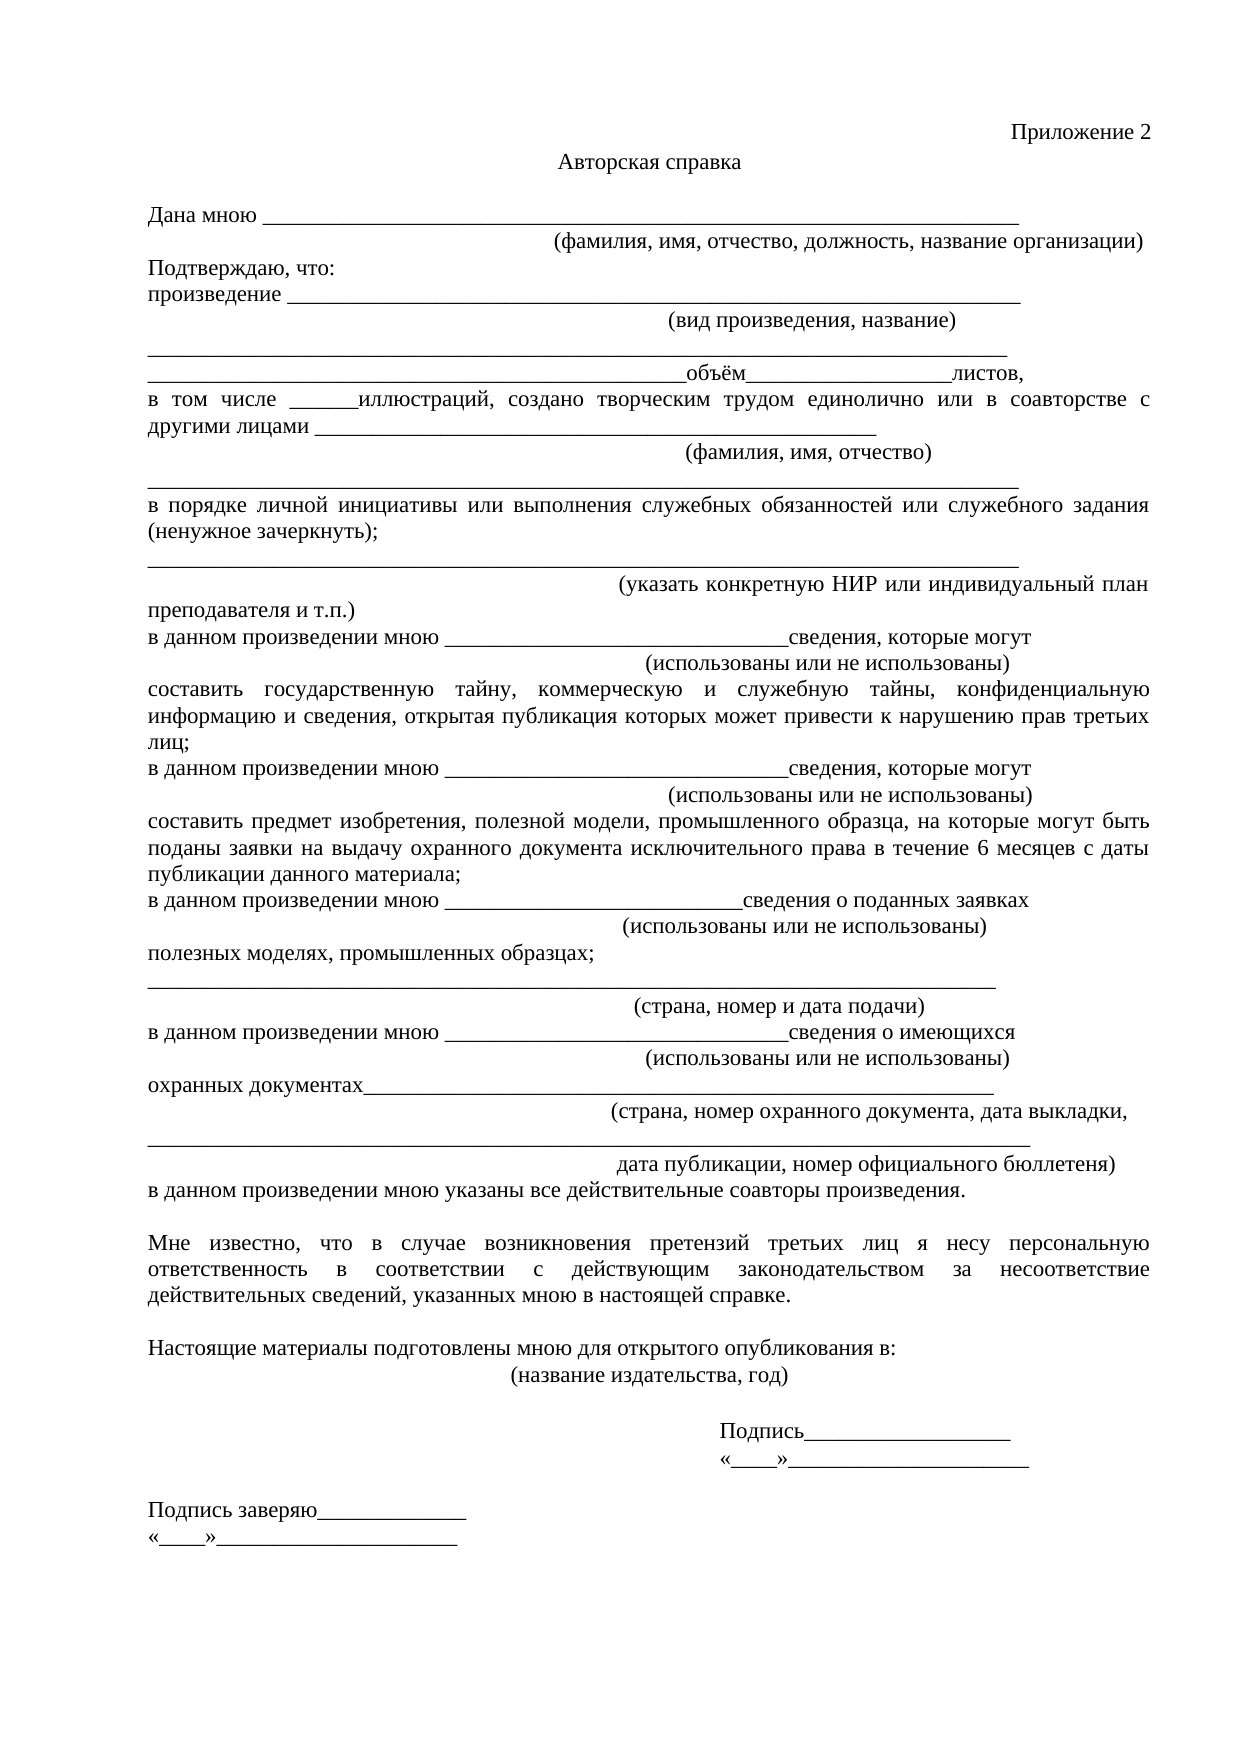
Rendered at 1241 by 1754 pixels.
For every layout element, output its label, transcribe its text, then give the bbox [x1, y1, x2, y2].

text ___________________________________________________________________________ [148, 333, 1152, 359]
text (указать конкретную НИР или индивидуальный план преподавателя и т.п.) [148, 570, 1152, 623]
text Подпись заверяю_____________ [148, 1496, 1152, 1523]
text Подтверждаю, что: [148, 254, 1152, 280]
text полезных моделях, промышленных образцах; [148, 939, 1152, 965]
text «____»_____________________ [148, 1443, 1152, 1470]
text (использованы или не использованы) [148, 649, 1152, 675]
text Авторская справка [148, 148, 1152, 175]
text ____________________________________________________________________________ [148, 544, 1152, 570]
text в данном произведении мною ______________________________сведения, которые могут [148, 754, 1152, 781]
text дата публикации, номер официального бюллетеня) [148, 1150, 1152, 1176]
text в данном произведении мною ______________________________сведения о имеющихся [148, 1018, 1152, 1044]
text ____________________________________________________________________________ [148, 464, 1152, 491]
text составить государственную тайну, коммерческую и служебную тайны, конфиденциальную информацию и сведения, открытая публикация которых может привести к нарушению прав третьих лиц; [148, 675, 1152, 754]
text Дана мною __________________________________________________________________ [148, 201, 1152, 227]
text Настоящие материалы подготовлены мною для открытого опубликования в: [148, 1334, 1152, 1361]
text (страна, номер охранного документа, дата выкладки, [148, 1097, 1152, 1123]
text произведение ________________________________________________________________ [148, 280, 1152, 306]
text (использованы или не использованы) [148, 1044, 1152, 1071]
text в данном произведении мною указаны все действительные соавторы произведения. [148, 1176, 1152, 1202]
text Приложение 2 [148, 118, 1152, 144]
text (название издательства, год) [148, 1361, 1152, 1387]
text (фамилия, имя, отчество) [148, 438, 1152, 464]
text охранных документах_______________________________________________________ [148, 1071, 1152, 1097]
text (вид произведения, название) [148, 306, 1152, 333]
text (использованы или не использованы) [148, 781, 1152, 807]
text Мне известно, что в случае возникновения претензий третьих лиц я несу персональную ответственность в соответствии с действующим законодательством за несоответствие действительных сведений, указанных мною в настоящей справке. [148, 1229, 1152, 1308]
text в том числе ______иллюстраций, создано творческим трудом единолично или в соавторстве с другими лицами _________________________________________________ [148, 386, 1152, 438]
text __________________________________________________________________________ [148, 965, 1152, 992]
text в данном произведении мною ______________________________сведения, которые могут [148, 623, 1152, 649]
text Подпись__________________ [148, 1417, 1152, 1443]
text «____»_____________________ [148, 1523, 1152, 1549]
text в порядке личной инициативы или выполнения служебных обязанностей или служебного задания (ненужное зачеркнуть); [148, 491, 1152, 544]
text (фамилия, имя, отчество, должность, название организации) [148, 227, 1152, 254]
text _____________________________________________________________________________ [148, 1123, 1152, 1150]
text (страна, номер и дата подачи) [148, 992, 1152, 1018]
text (использованы или не использованы) [148, 913, 1152, 939]
text в данном произведении мною __________________________сведения о поданных заявках [148, 886, 1152, 913]
text _______________________________________________объём__________________листов, [148, 359, 1152, 386]
text составить предмет изобретения, полезной модели, промышленного образца, на которые могут быть поданы заявки на выдачу охранного документа исключительного права в течение 6 месяцев с даты публикации данного материала; [148, 807, 1152, 886]
